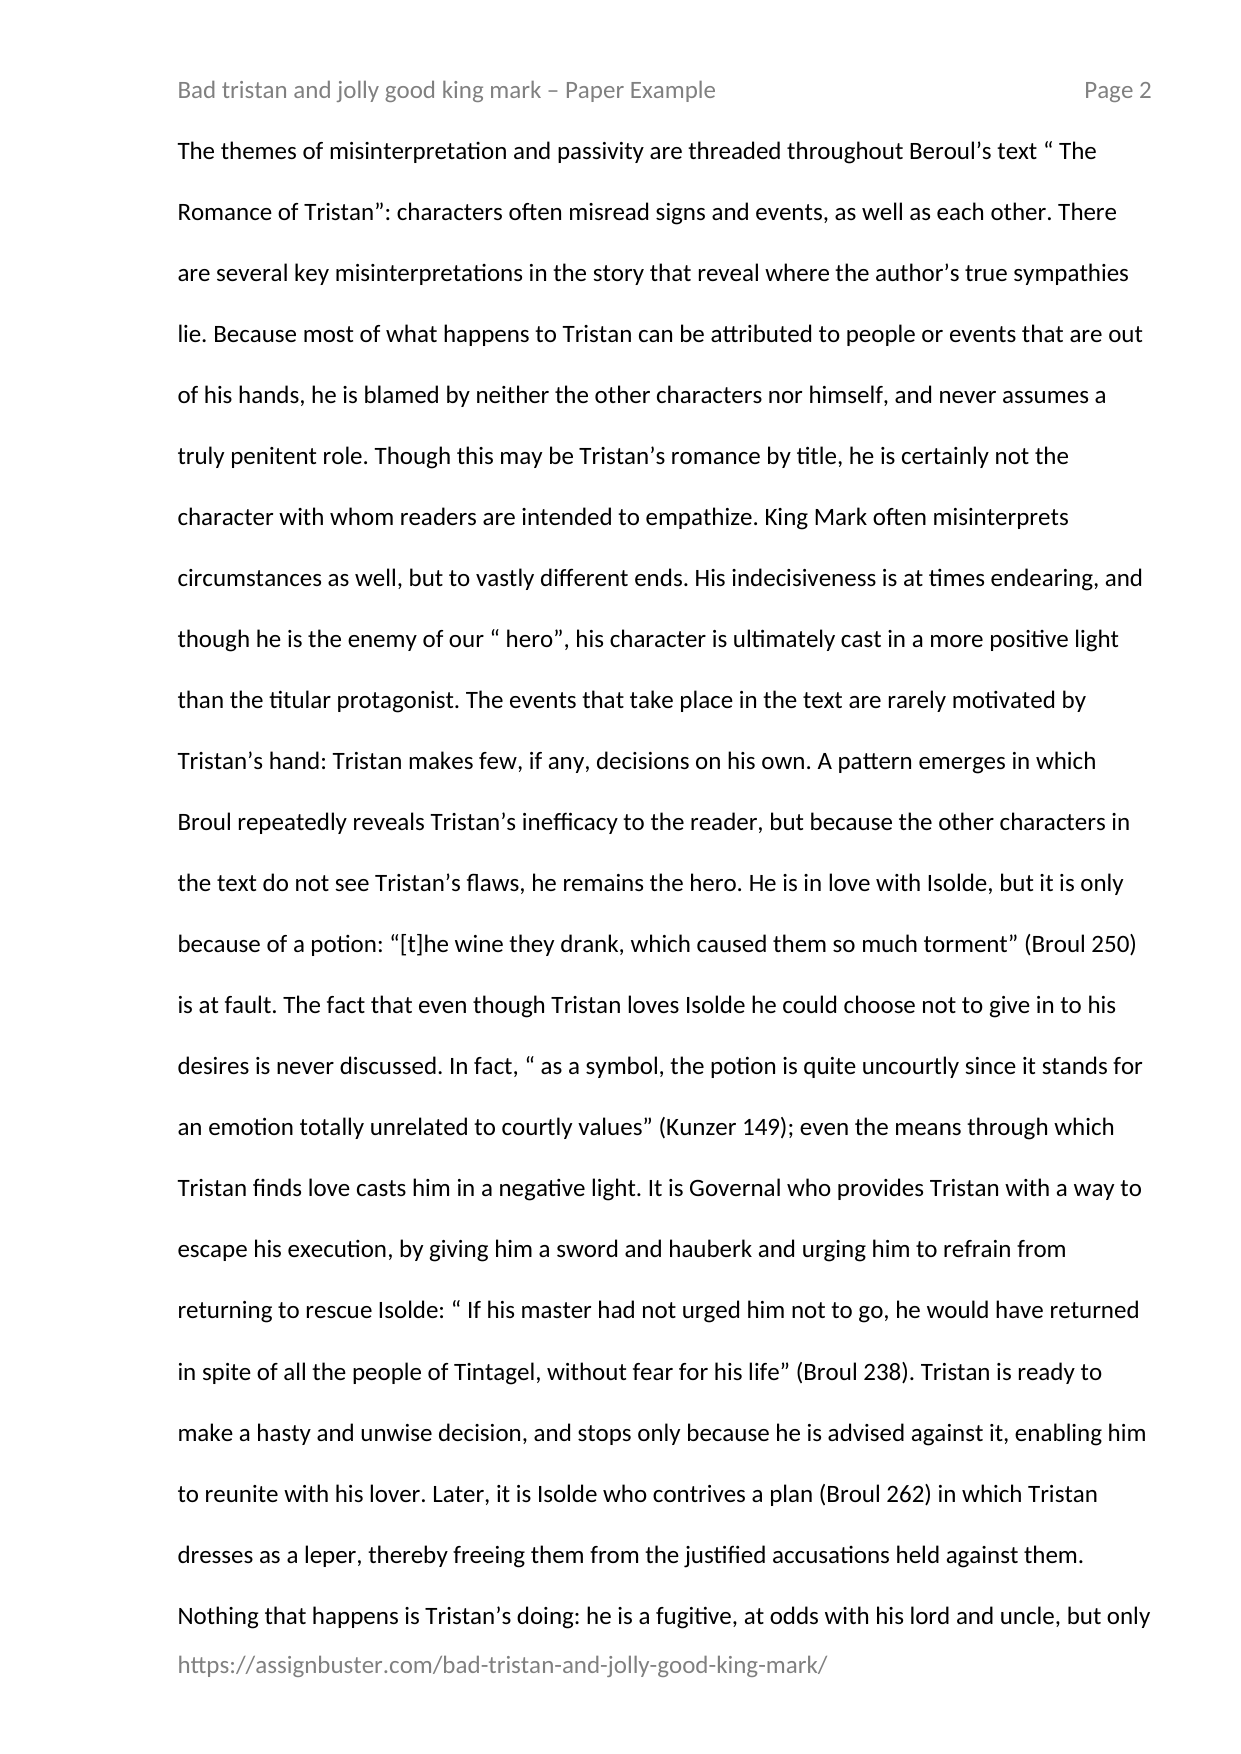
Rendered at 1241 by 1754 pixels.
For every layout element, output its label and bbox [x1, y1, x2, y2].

text [177, 135, 1152, 1630]
